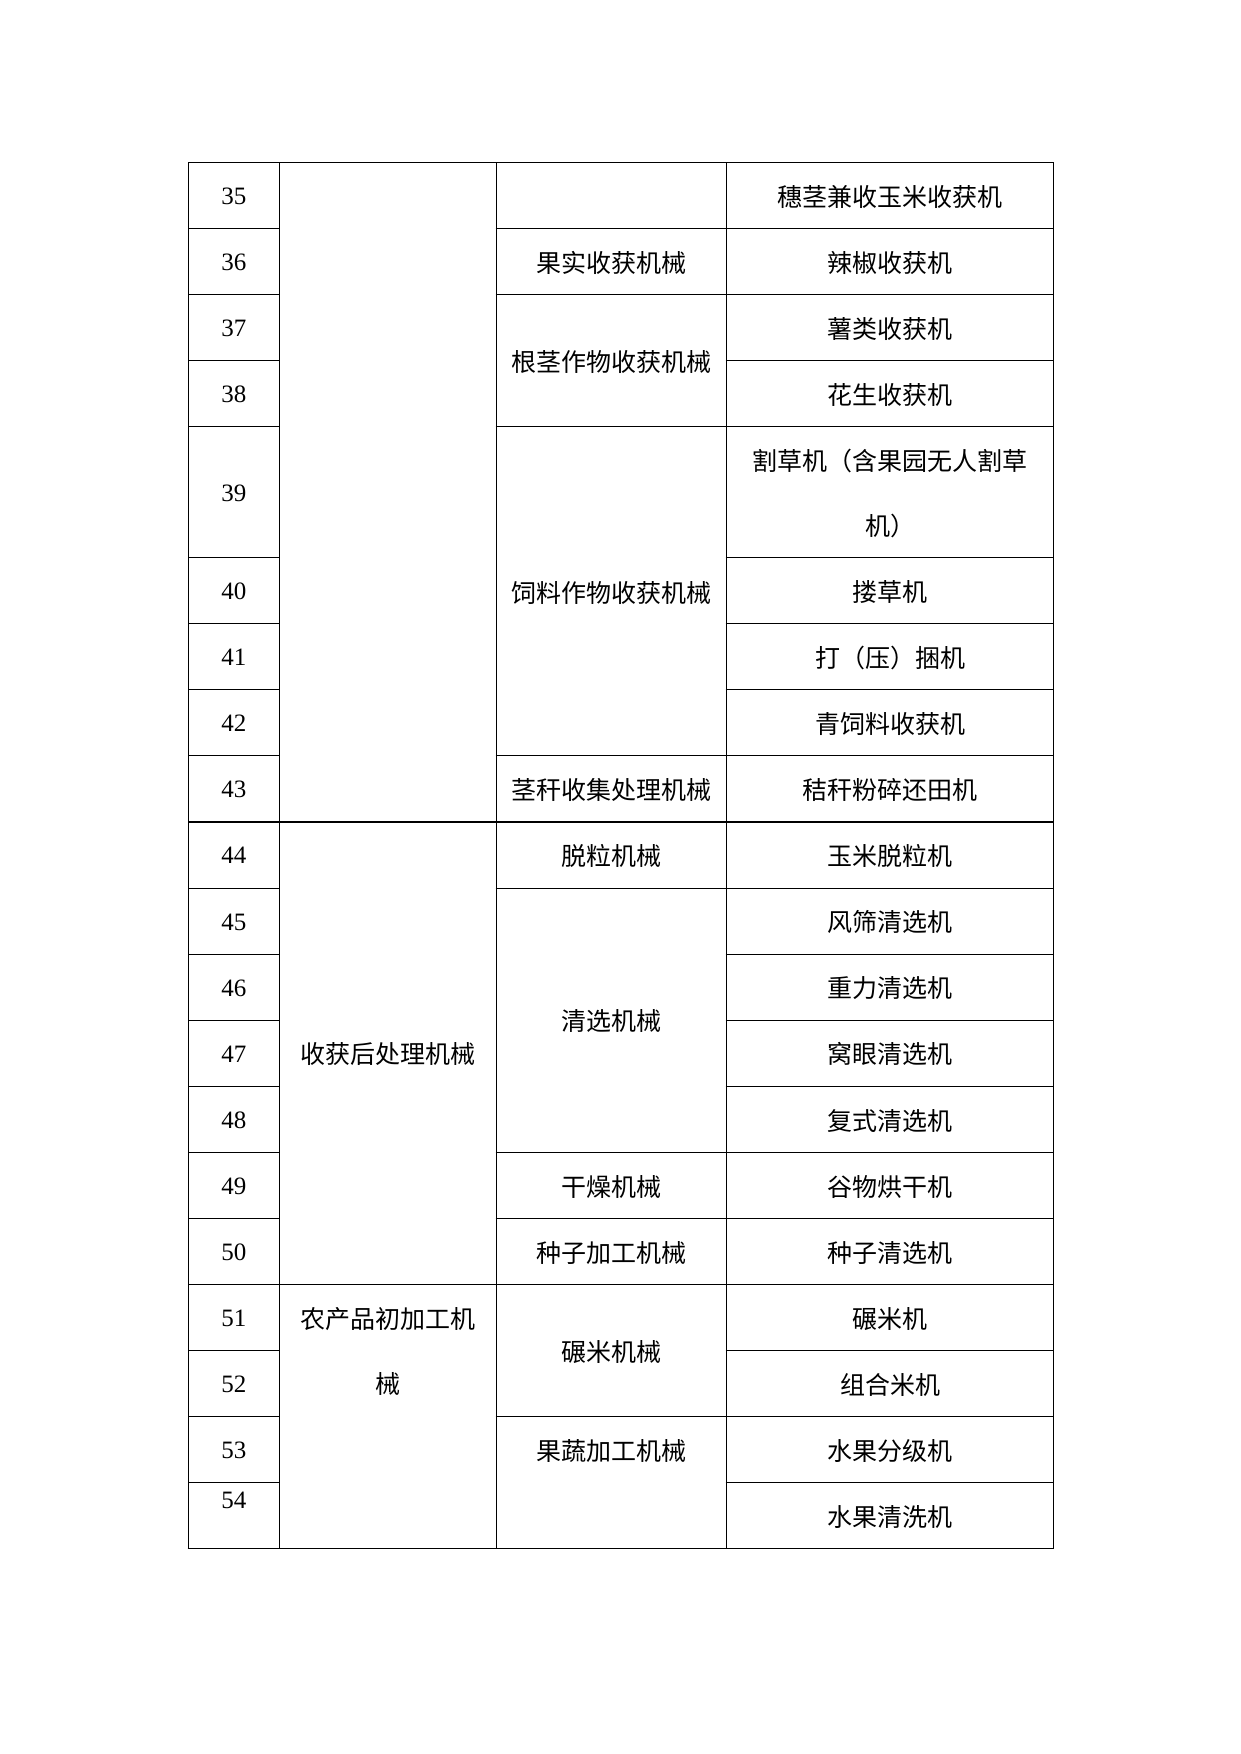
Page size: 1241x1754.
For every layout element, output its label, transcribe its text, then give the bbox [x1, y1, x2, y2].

table_cell 玉米脱粒机 [727, 823, 1053, 887]
table_cell 49 [189, 1153, 279, 1218]
table_cell 53 [189, 1417, 279, 1482]
table_cell 36 [189, 229, 279, 294]
table_cell 辣椒收获机 [727, 229, 1053, 294]
table_cell 组合米机 [727, 1351, 1053, 1416]
table_cell 39 [189, 427, 279, 557]
table_cell 44 [189, 823, 279, 887]
table_cell 根茎作物收获机械 [497, 295, 726, 426]
table_cell 风筛清选机 [727, 889, 1053, 953]
table_cell 48 [189, 1087, 279, 1152]
table_cell 重力清选机 [727, 955, 1053, 1019]
table_cell 收获后处理机械 [280, 823, 496, 1284]
table_cell 38 [189, 361, 279, 426]
table_cell 割草机（含果园无人割草机） [727, 427, 1053, 557]
table_cell 谷物烘干机 [727, 1153, 1053, 1218]
table_cell 42 [189, 690, 279, 755]
table_cell 54 [189, 1483, 279, 1548]
table_cell 饲料作物收获机械 [497, 427, 726, 755]
table_cell 花生收获机 [727, 361, 1053, 426]
table_cell 干燥机械 [497, 1153, 726, 1218]
table_cell 37 [189, 295, 279, 360]
table_cell 茎秆收集处理机械 [497, 756, 726, 821]
table_cell 农产品初加工机械 [280, 1285, 496, 1548]
table_cell 45 [189, 889, 279, 953]
table_cell 脱粒机械 [497, 823, 726, 887]
table_cell 清选机械 [497, 889, 726, 1152]
table_cell 复式清选机 [727, 1087, 1053, 1152]
table_cell 47 [189, 1021, 279, 1086]
table_cell 水果清洗机 [727, 1483, 1053, 1548]
table_cell 46 [189, 955, 279, 1019]
table_cell 52 [189, 1351, 279, 1416]
table_cell 水果分级机 [727, 1417, 1053, 1482]
table_cell 51 [189, 1285, 279, 1350]
table_cell 50 [189, 1219, 279, 1284]
table_cell 窝眼清选机 [727, 1021, 1053, 1086]
table_cell 40 [189, 558, 279, 623]
table_cell 43 [189, 756, 279, 821]
table_cell 果蔬加工机械 [497, 1417, 726, 1548]
table_cell 种子清选机 [727, 1219, 1053, 1284]
table_cell 果实收获机械 [497, 229, 726, 294]
table_cell 种子加工机械 [497, 1219, 726, 1284]
table_cell 打（压）捆机 [727, 624, 1053, 689]
table_cell 薯类收获机 [727, 295, 1053, 360]
table_cell 41 [189, 624, 279, 689]
table_cell 青饲料收获机 [727, 690, 1053, 755]
table_cell 35 [189, 163, 279, 228]
table_cell 搂草机 [727, 558, 1053, 623]
table_cell 碾米机械 [497, 1285, 726, 1416]
table_cell 穗茎兼收玉米收获机 [727, 163, 1053, 228]
table_cell 秸秆粉碎还田机 [727, 756, 1053, 821]
table_cell 碾米机 [727, 1285, 1053, 1350]
